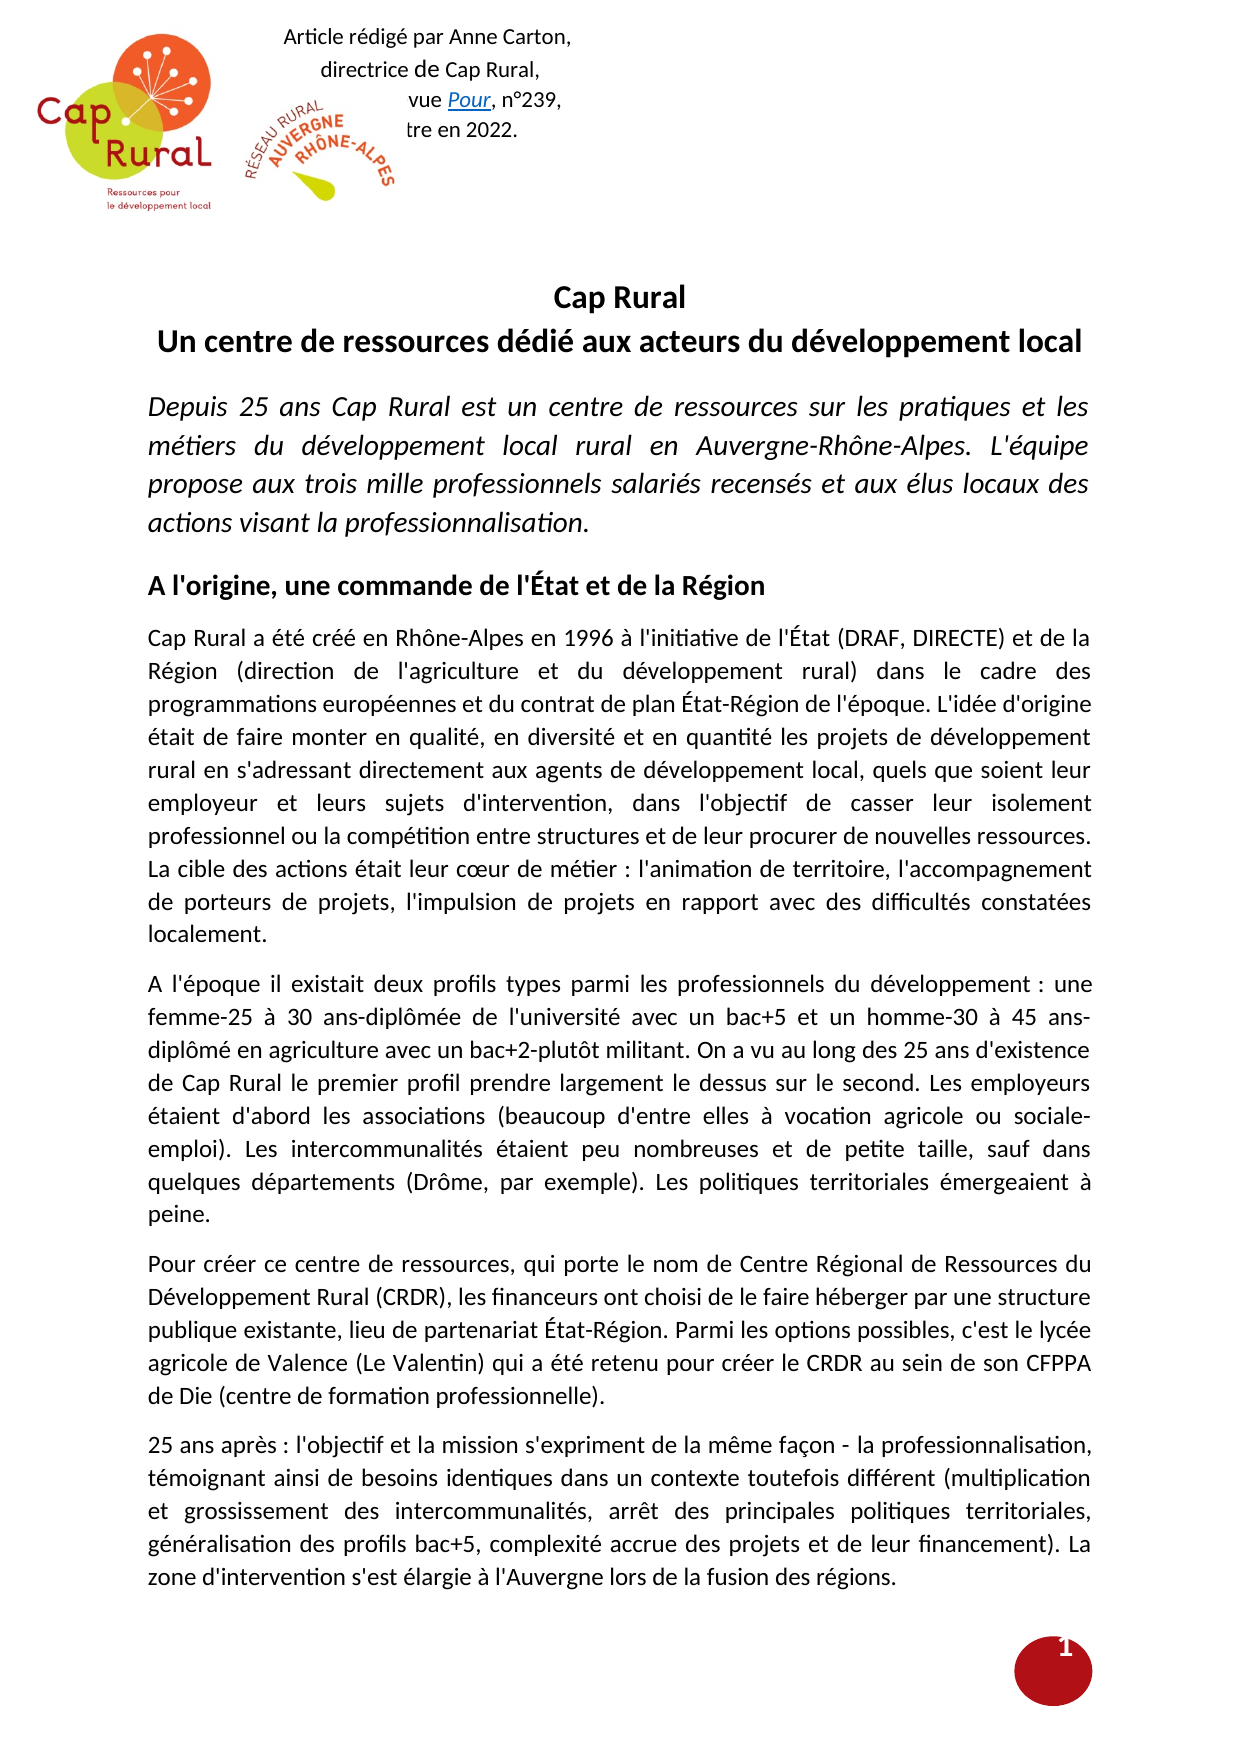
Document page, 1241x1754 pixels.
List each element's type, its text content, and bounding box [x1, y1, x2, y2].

text A l'origine, une commande de l'État et de la Région [148, 567, 1093, 603]
text Cap Rural a été créé en Rhône-Alpes en 1996 à l'initiative de l'État (DRAF, DIRECTE) et de la Région (direction de l'agriculture et du développement rural) dans le cadre des programmations européennes et du contrat de plan État-Région de l'époque. L'idée d'origine était de faire monter en qualité, en diversité et en quantité les projets de développement rural en s'adressant directement aux agents de développement local, quels que soient leur employeur et leurs sujets d'intervention, dans l'objectif de casser leur isolement professionnel ou la compétition entre structures et de leur procurer de nouvelles ressources. La cible des actions était leur cœur de métier : l'animation de territoire, l'accompagnement de porteurs de projets, l'impulsion de projets en rapport avec des difficultés constatées localement. [148, 622, 1093, 949]
picture [19, 14, 408, 224]
text Pour créer ce centre de ressources, qui porte le nom de Centre Régional de Ressources du Développement Rural (CRDR), les financeurs ont choisi de le faire héberger par une structure publique existante, lieu de partenariat État-Région. Parmi les options possibles, c'est le lycée agricole de Valence (Le Valentin) qui a été retenu pour créer le CRDR au sein de son CFPPA de Die (centre de formation professionnelle). [148, 1248, 1093, 1410]
text A l'époque il existait deux profils types parmi les professionnels du développement : une femme-25 à 30 ans-diplômée de l'université avec un bac+5 et un homme-30 à 45 ans-diplômé en agriculture avec un bac+2-plutôt militant. On a vu au long des 25 ans d'existence de Cap Rural le premier profil prendre largement le dessus sur le second. Les employeurs étaient d'abord les associations (beaucoup d'entre elles à vocation agricole ou sociale-emploi). Les intercommunalités étaient peu nombreuses et de petite taille, sauf dans quelques départements (Drôme, par exemple). Les politiques territoriales émergeaient à peine. [148, 968, 1093, 1229]
text Cap Rural Un centre de ressources dédié aux acteurs du développement local [148, 276, 1093, 360]
text Depuis 25 ans Cap Rural est un centre de ressources sur les pratiques et les métiers du développement local rural en Auvergne-Rhône-Alpes. L'équipe propose aux trois mille professionnels salariés recensés et aux élus locaux des actions visant la professionnalisation. [148, 388, 1093, 539]
text 25 ans après : l'objectif et la mission s'expriment de la même façon - la professionnalisation, témoignant ainsi de besoins identiques dans un contexte toutefois différent (multiplication et grossissement des intercommunalités, arrêt des principales politiques territoriales, généralisation des profils bac+5, complexité accrue des projets et de leur financement). La zone d'intervention s'est élargie à l'Auvergne lors de la fusion des régions. [148, 1429, 1093, 1592]
